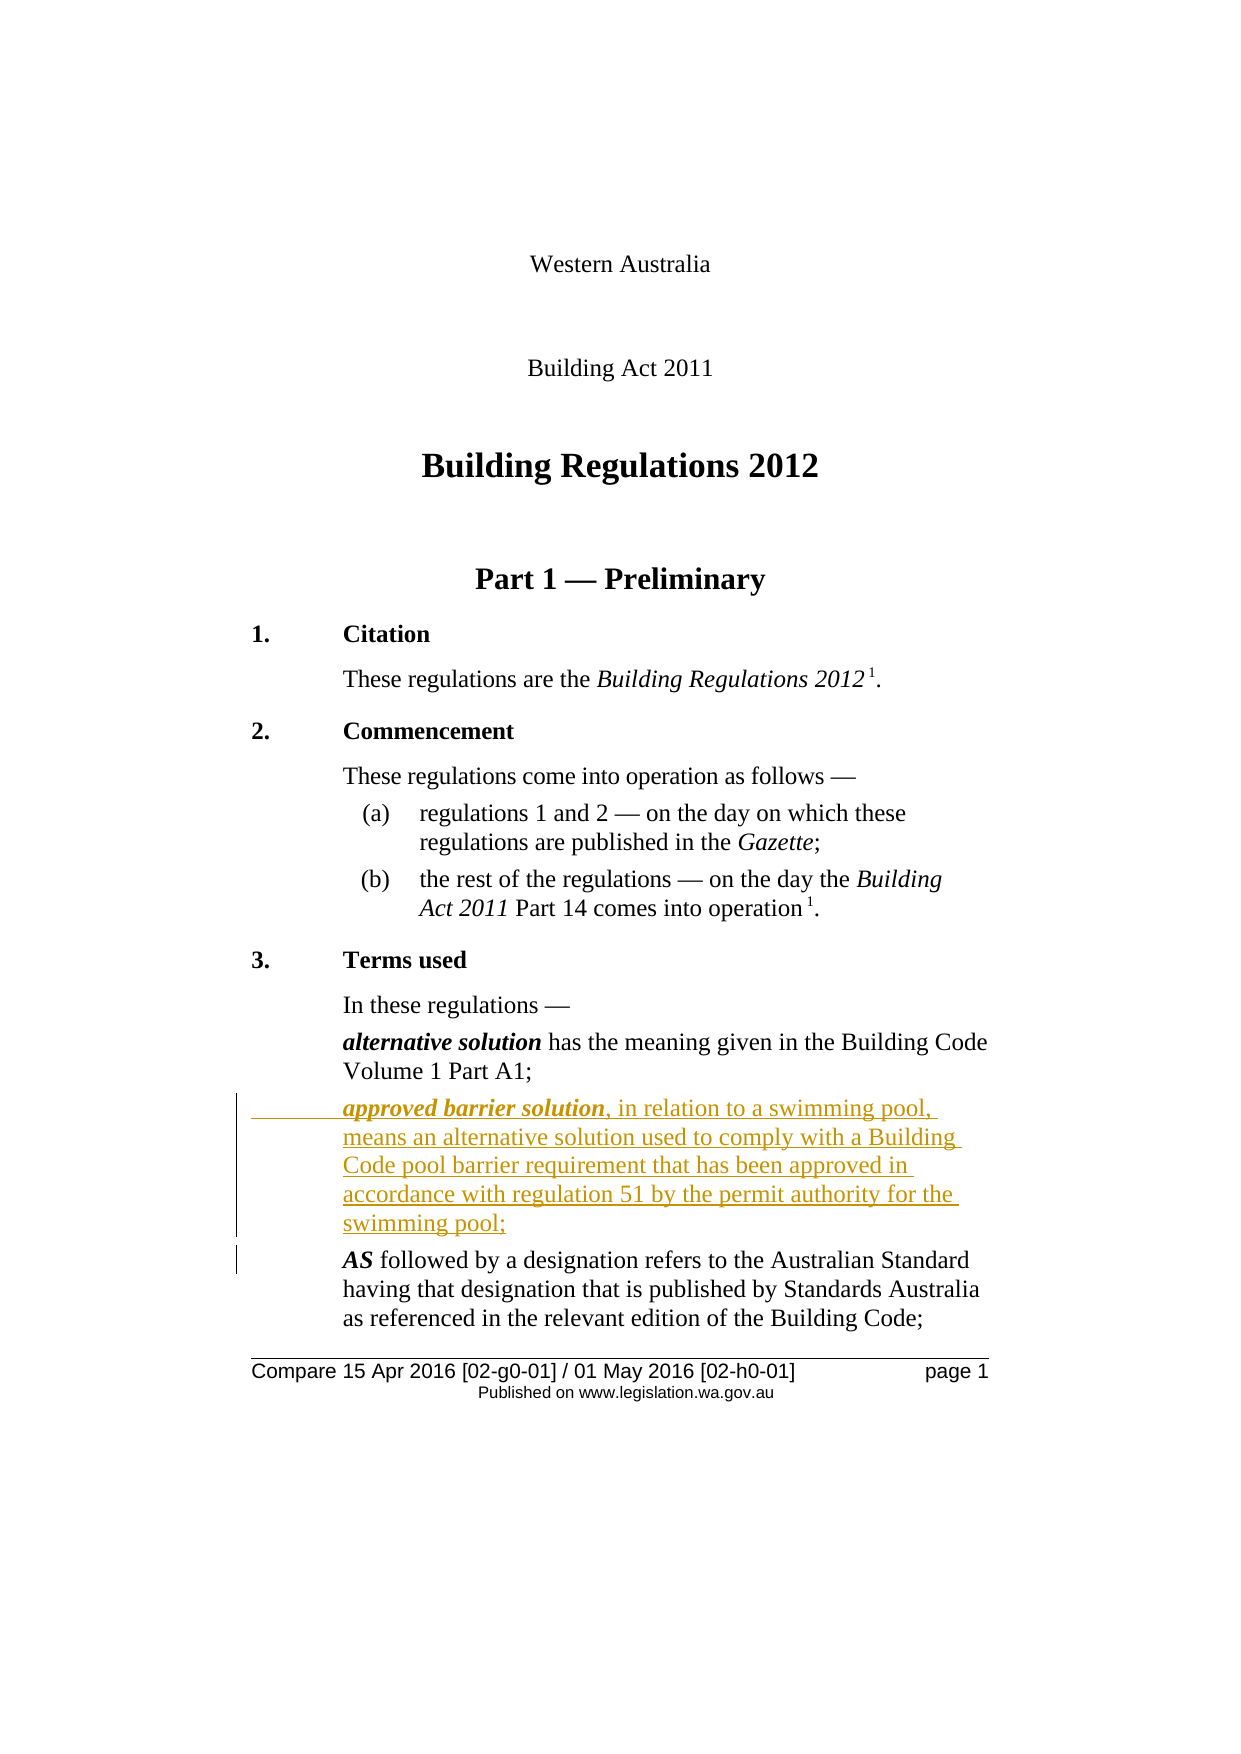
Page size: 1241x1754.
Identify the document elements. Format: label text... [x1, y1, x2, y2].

text alternative solution has the meaning given in the Building Code Volume 1 Part A1; [251, 1027, 989, 1085]
subtitle 3. Terms used [251, 945, 989, 973]
text AS followed by a designation refers to the Australian Standard having that designation that is published by Standards Australia as referenced in the relevant edition of the Building Code; [251, 1245, 989, 1331]
text (b) the rest of the regulations — on the day the Building Act 2011 Part 14 comes into operation 1. [251, 864, 989, 922]
text Building Act 2011 [251, 353, 989, 382]
subtitle 1. Citation [251, 619, 989, 648]
text These regulations come into operation as follows — [251, 761, 989, 790]
text These regulations are the Building Regulations 2012 1. [251, 664, 989, 693]
text Western Australia [251, 249, 989, 278]
subtitle 2. Commencement [251, 716, 989, 745]
text In these regulations — [251, 990, 989, 1019]
text (a) regulations 1 and 2 — on the day on which these regulations are published in the Gazette; [251, 798, 989, 856]
text Building Regulations 2012 [251, 444, 989, 485]
subtitle Part 1 — Preliminary [251, 560, 989, 596]
